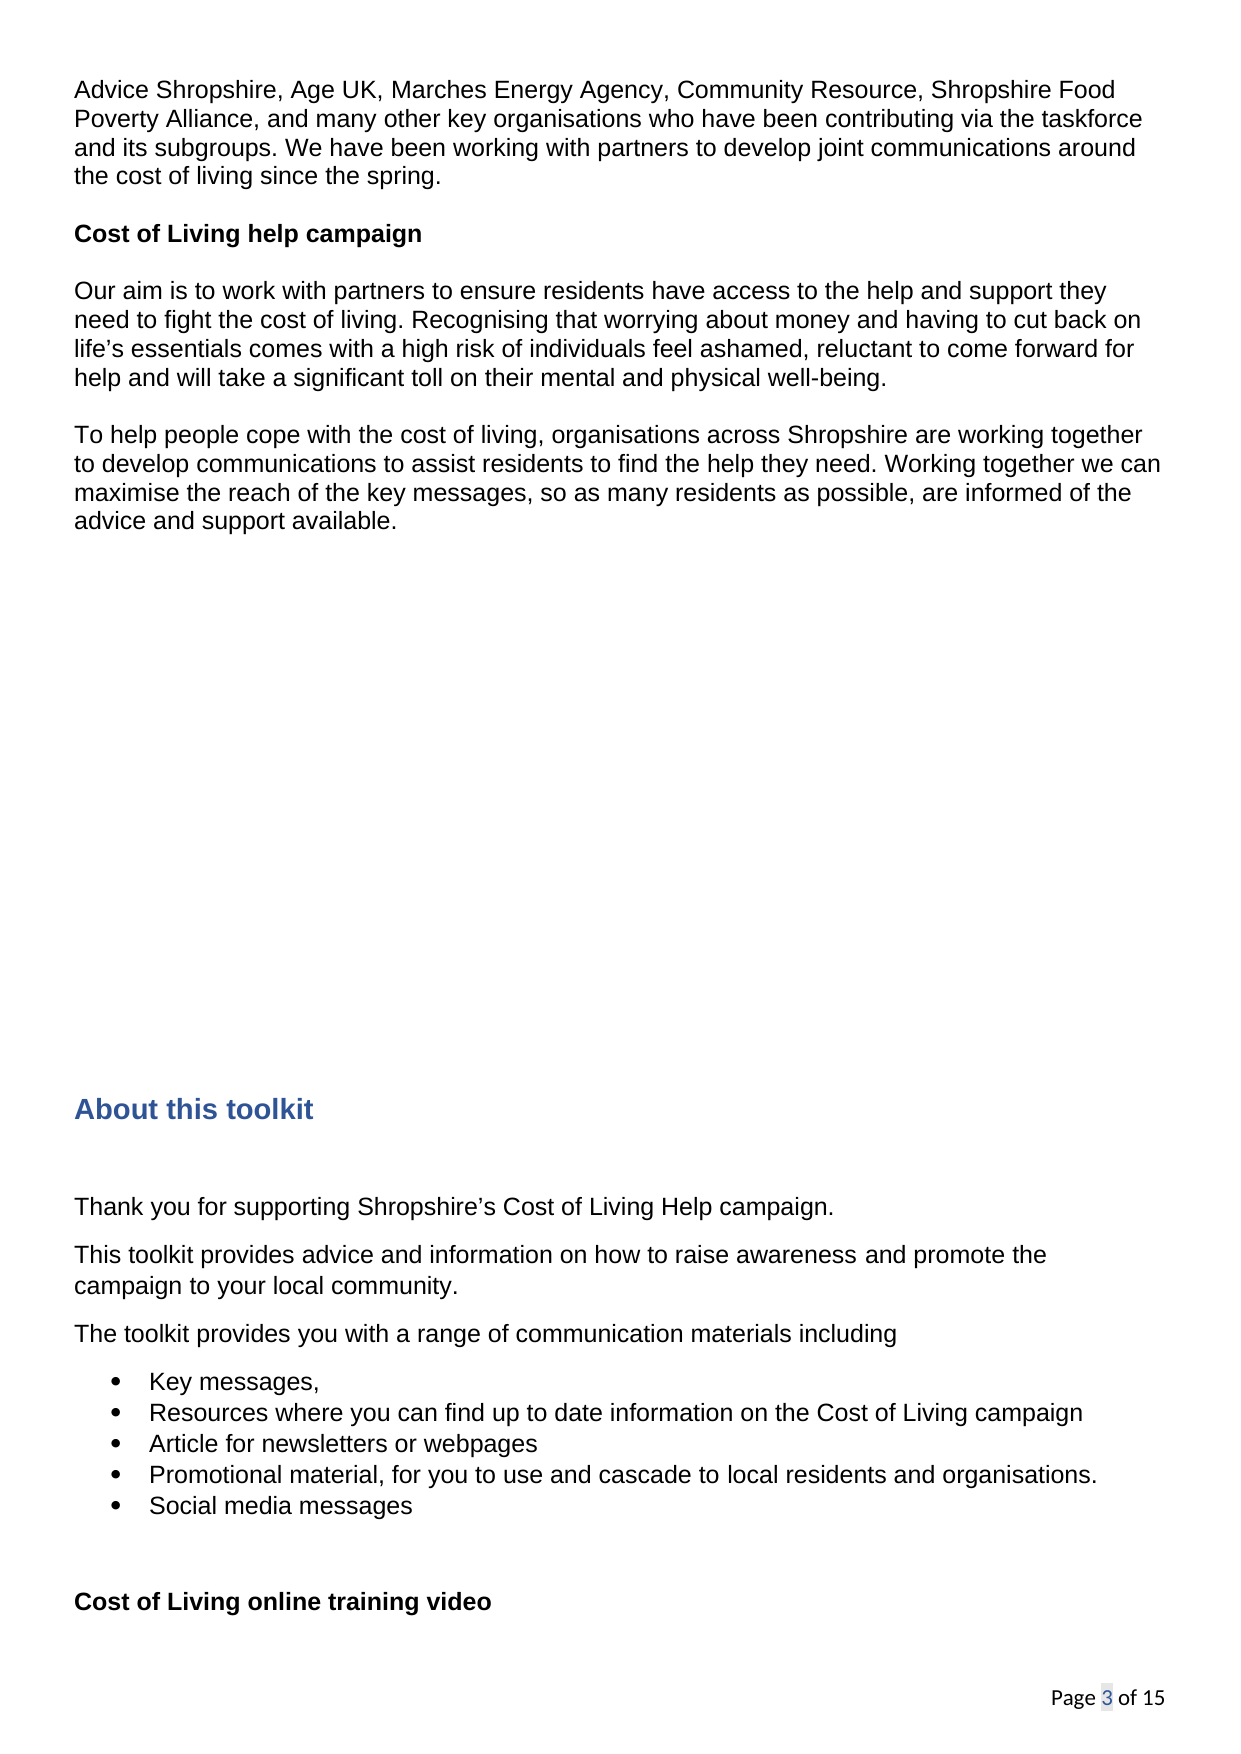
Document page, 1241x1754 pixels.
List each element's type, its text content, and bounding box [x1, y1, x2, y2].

text About this toolkit [74, 1092, 1165, 1125]
list Social media messages [111, 1491, 1165, 1520]
text The toolkit provides you with a range of communication materials including [74, 1319, 1165, 1348]
text To help people cope with the cost of living, organisations across Shropshire are working together to develop communications to assist residents to find the help they need. Working together we can maximise the reach of the key messages, so as many residents as possible, are informed of the advice and support available. [74, 420, 1165, 535]
list Article for newsletters or webpages [111, 1429, 1165, 1458]
text Our aim is to work with partners to ensure residents have access to the help and support they need to fight the cost of living. Recognising that worrying about money and having to cut back on life’s essentials comes with a high risk of individuals feel ashamed, reluctant to come forward for help and will take a significant toll on their mental and physical well-being. [74, 276, 1165, 391]
list Resources where you can find up to date information on the Cost of Living campaign [111, 1398, 1165, 1427]
list Key messages, [111, 1367, 1165, 1395]
text This toolkit provides advice and information on how to raise awareness and promote the campaign to your local community. [74, 1240, 1165, 1300]
text Thank you for supporting Shropshire’s Cost of Living Help campaign. [74, 1192, 1165, 1221]
text Cost of Living help campaign [74, 219, 1165, 247]
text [74, 75, 1165, 190]
text Cost of Living online training video [74, 1587, 1165, 1615]
list Promotional material, for you to use and cascade to local residents and organisations. [111, 1460, 1165, 1489]
